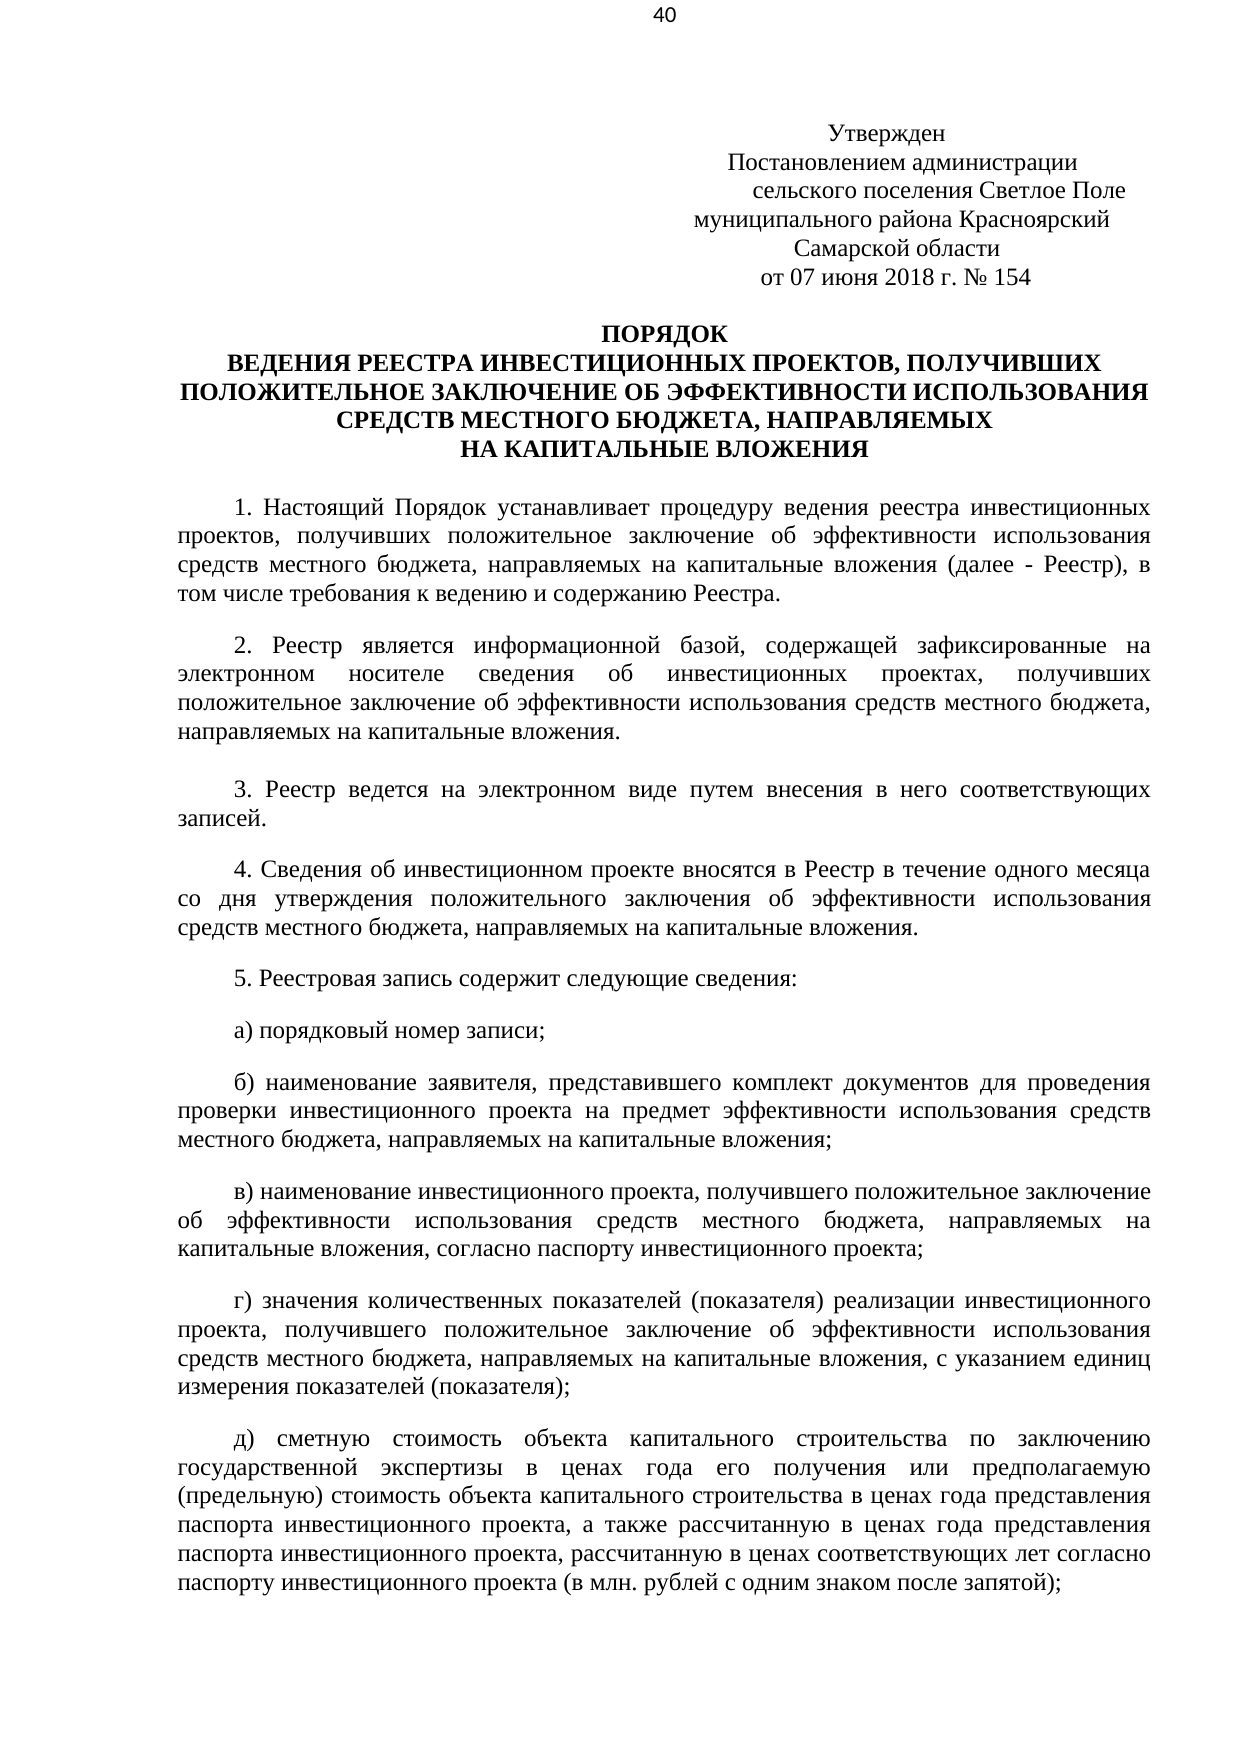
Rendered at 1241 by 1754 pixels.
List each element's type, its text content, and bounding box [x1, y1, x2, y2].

text в) наименование инвестиционного проекта, получившего положительное заключение об эффективности использования средств местного бюджета, направляемых на капитальные вложения, согласно паспорту инвестиционного проекта; [177, 1176, 1152, 1262]
text сельского поселения Светлое Поле [177, 176, 1152, 204]
text Самарской области [693, 233, 1152, 262]
text Постановлением администрации [177, 147, 1152, 176]
text от 07 июня 2018 г. № 154 [177, 262, 1152, 291]
text а) порядковый номер записи; [177, 1015, 1152, 1044]
text 5. Реестровая запись содержит следующие сведения: [177, 963, 1152, 992]
text г) значения количественных показателей (показателя) реализации инвестиционного проекта, получившего положительное заключение об эффективности использования средств местного бюджета, направляемых на капитальные вложения, с указанием единиц измерения показателей (показателя); [177, 1285, 1152, 1400]
title НА КАПИТАЛЬНЫЕ ВЛОЖЕНИЯ [177, 434, 1152, 463]
text 1. Настоящий Порядок устанавливает процедуру ведения реестра инвестиционных проектов, получивших положительное заключение об эффективности использования средств местного бюджета, направляемых на капитальные вложения (далее - Реестр), в том числе требования к ведению и содержанию Реестра. [177, 492, 1152, 607]
text 3. Реестр ведется на электронном виде путем внесения в него соответствующих записей. [177, 774, 1152, 831]
title ПОРЯДОК [177, 319, 1152, 348]
text муниципального района Красноярский [693, 204, 1152, 233]
text б) наименование заявителя, представившего комплект документов для проведения проверки инвестиционного проекта на предмет эффективности использования средств местного бюджета, направляемых на капитальные вложения; [177, 1067, 1152, 1153]
text 2. Реестр является информационной базой, содержащей зафиксированные на электронном носителе сведения об инвестиционных проектах, получивших положительное заключение об эффективности использования средств местного бюджета, направляемых на капитальные вложения. [177, 630, 1152, 745]
text 4. Сведения об инвестиционном проекте вносятся в Реестр в течение одного месяца со дня утверждения положительного заключения об эффективности использования средств местного бюджета, направляемых на капитальные вложения. [177, 854, 1152, 941]
text Утвержден [177, 118, 1152, 147]
title СРЕДСТВ МЕСТНОГО БЮДЖЕТА, НАПРАВЛЯЕМЫХ [177, 406, 1152, 434]
title ПОЛОЖИТЕЛЬНОЕ ЗАКЛЮЧЕНИЕ ОБ ЭФФЕКТИВНОСТИ ИСПОЛЬЗОВАНИЯ [177, 377, 1152, 406]
text д) сметную стоимость объекта капитального строительства по заключению государственной экспертизы в ценах года его получения или предполагаемую (предельную) стоимость объекта капитального строительства в ценах года представления паспорта инвестиционного проекта, а также рассчитанную в ценах года представления паспорта инвестиционного проекта, рассчитанную в ценах соответствующих лет согласно паспорту инвестиционного проекта (в млн. рублей с одним знаком после запятой); [177, 1423, 1152, 1596]
title ВЕДЕНИЯ РЕЕСТРА ИНВЕСТИЦИОННЫХ ПРОЕКТОВ, ПОЛУЧИВШИХ [177, 348, 1152, 377]
